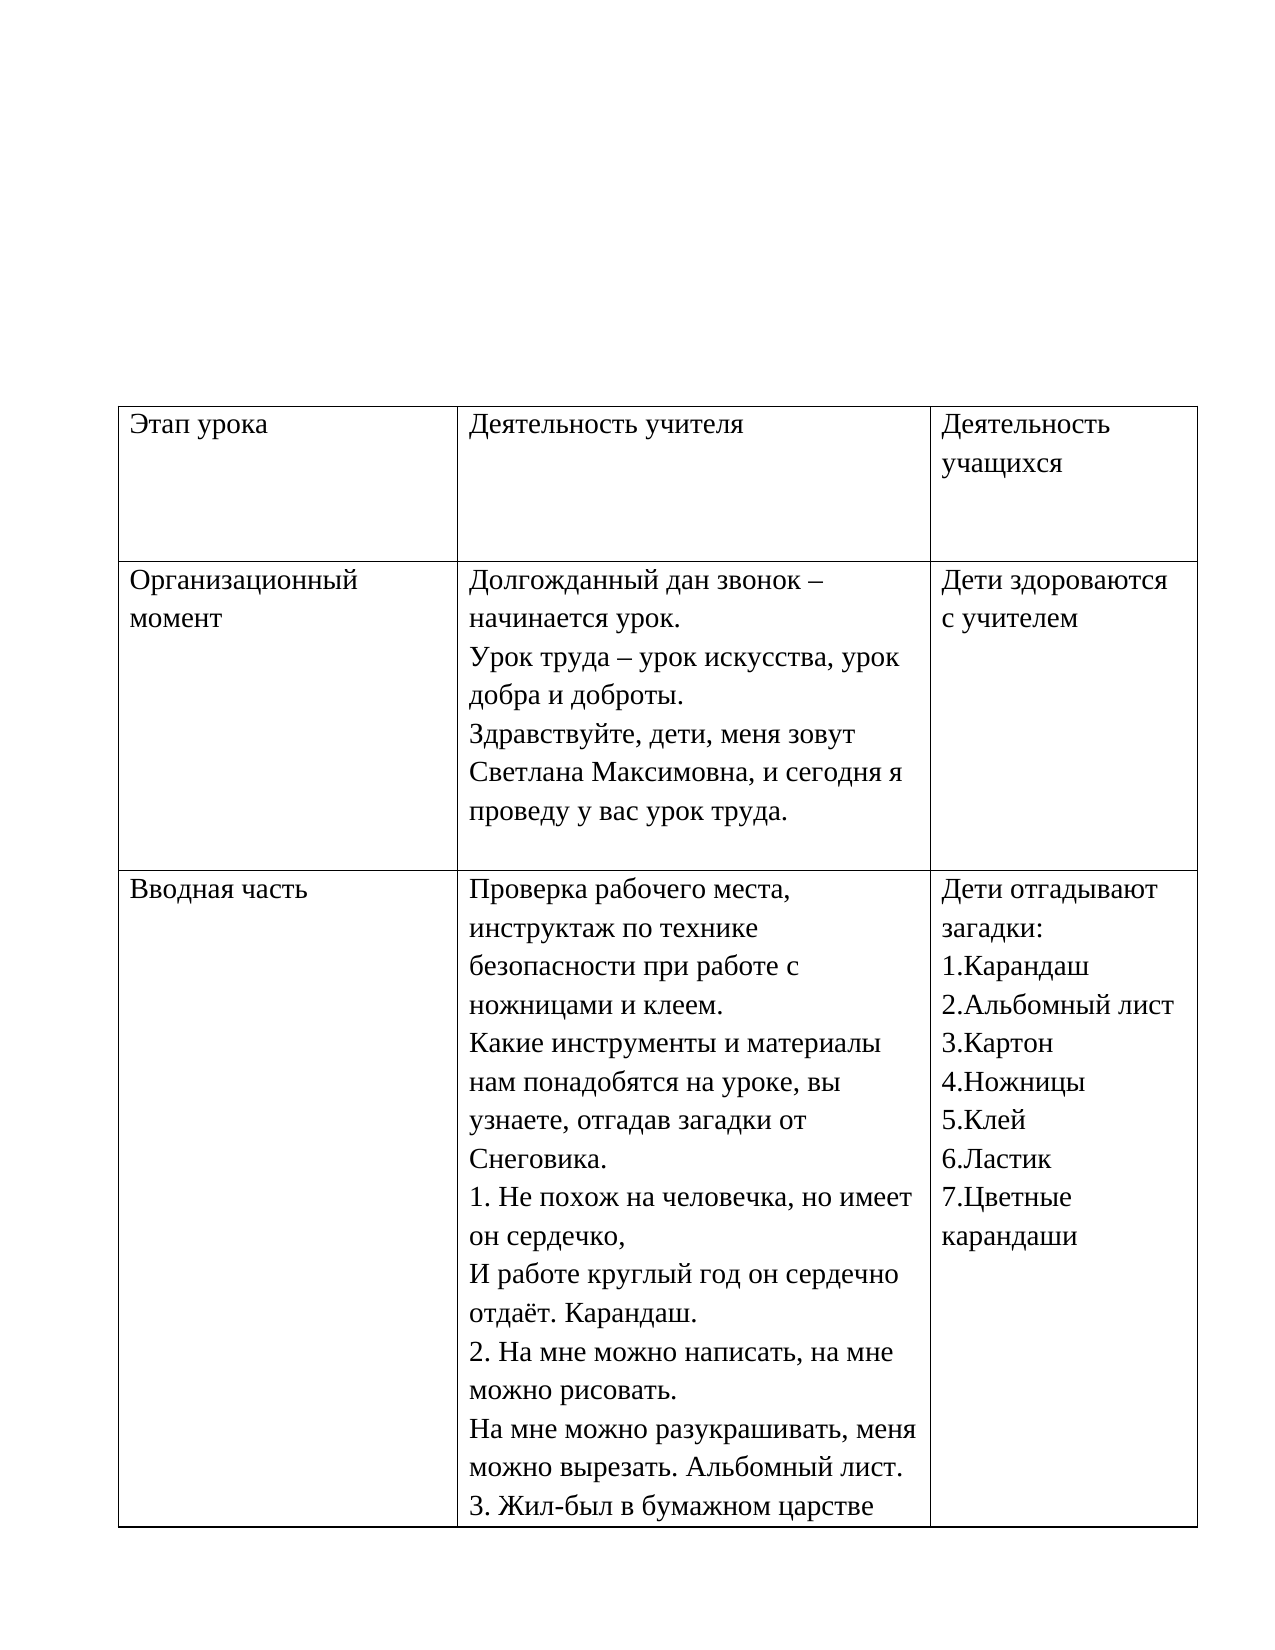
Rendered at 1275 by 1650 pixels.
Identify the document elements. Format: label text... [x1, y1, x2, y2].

table_cell Дети здороваются с учителем [931, 562, 1197, 870]
table_header Деятельность учащихся [931, 407, 1197, 561]
table_cell Долгожданный дан звонок – начинается урок. Урок труда – урок искусства, урок добра и доброты. Здравствуйте, дети, меня зовут Светлана Максимовна, и сегодня я проведу у вас урок труда. [458, 562, 930, 870]
table_header Деятельность учителя [458, 407, 930, 561]
table_cell Вводная часть [119, 871, 457, 1526]
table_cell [931, 871, 1197, 1526]
table_header Этап урока [119, 407, 457, 561]
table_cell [458, 871, 930, 1526]
table_cell Организационный момент [119, 562, 457, 870]
